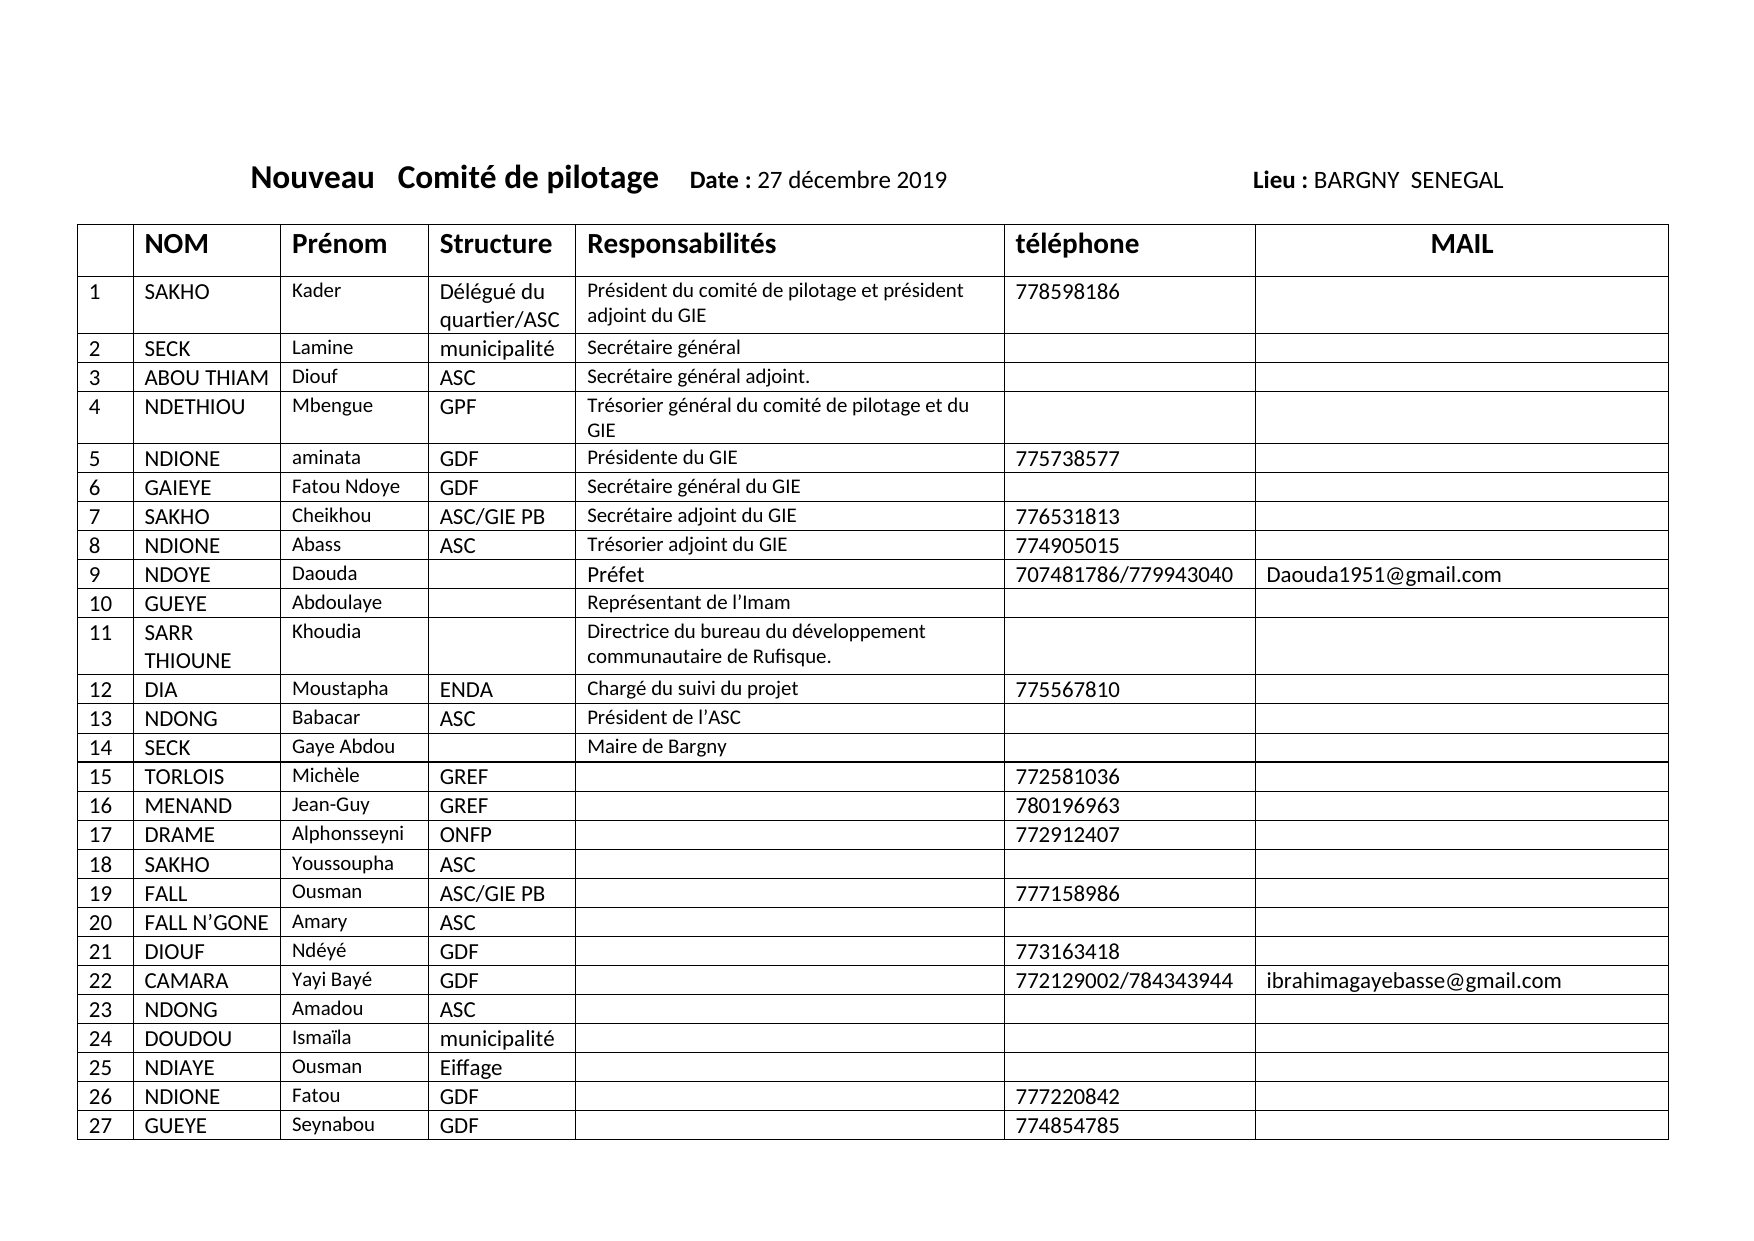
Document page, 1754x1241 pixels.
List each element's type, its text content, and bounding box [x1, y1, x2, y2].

table_cell 14 [78, 734, 133, 761]
table_cell [1005, 334, 1255, 362]
table_cell Secrétaire adjoint du GIE [576, 502, 1004, 530]
table_cell 22 [78, 966, 133, 994]
table_cell [1256, 444, 1668, 472]
table_cell [1256, 792, 1668, 819]
table_cell Fatou Ndoye [281, 473, 428, 501]
table_cell Trésorier général du comité de pilotage et du GIE [576, 392, 1004, 443]
table_cell GDF [429, 473, 575, 501]
table_cell 20 [78, 908, 133, 936]
table_cell Babacar [281, 704, 428, 732]
table_cell Ousman [281, 879, 428, 907]
table_cell 6 [78, 473, 133, 501]
table_cell [1256, 1024, 1668, 1052]
table_cell SAKHO [134, 277, 280, 333]
table_cell Directrice du bureau du développement communautaire de Rufisque. [576, 618, 1004, 674]
table_cell ONFP [429, 821, 575, 849]
table_cell SAKHO [134, 850, 280, 878]
table_cell Trésorier adjoint du GIE [576, 531, 1004, 559]
table_cell [1256, 675, 1668, 703]
table_cell [576, 1082, 1004, 1110]
table_header NOM [134, 225, 280, 276]
table_cell FALL N’GONE [134, 908, 280, 936]
table_cell 17 [78, 821, 133, 849]
table_cell NDIONE [134, 444, 280, 472]
text Nouveau Comité de pilotage Date : 27 décembre 2019 Lieu : BARGNY SENEGAL [89, 156, 1665, 197]
table_cell DIOUF [134, 937, 280, 965]
table_cell Délégué du quartier/ASC [429, 277, 575, 333]
table_cell ASC [429, 363, 575, 391]
table_cell Mbengue [281, 392, 428, 443]
table_cell Fatou [281, 1082, 428, 1110]
table_cell [429, 618, 575, 674]
table_cell Daouda1951@gmail.com [1256, 560, 1668, 588]
table_cell 774854785 [1005, 1111, 1255, 1139]
table_cell [1005, 995, 1255, 1023]
table_cell municipalité [429, 1024, 575, 1052]
table_cell Maire de Bargny [576, 734, 1004, 761]
table_cell 8 [78, 531, 133, 559]
table_cell [1256, 502, 1668, 530]
table_cell [576, 1024, 1004, 1052]
table_cell 24 [78, 1024, 133, 1052]
table_cell [1005, 850, 1255, 878]
table_cell [576, 879, 1004, 907]
table_cell [429, 589, 575, 617]
table_cell 1 [78, 277, 133, 333]
table_cell [1256, 589, 1668, 617]
table_cell NDONG [134, 704, 280, 732]
table_cell Khoudia [281, 618, 428, 674]
table_cell [1005, 734, 1255, 761]
table_cell Représentant de l’Imam [576, 589, 1004, 617]
table_cell NDIONE [134, 1082, 280, 1110]
table_cell [1005, 1024, 1255, 1052]
table_cell [1005, 618, 1255, 674]
table_header Responsabilités [576, 225, 1004, 276]
table_cell [1256, 850, 1668, 878]
table_cell [1005, 473, 1255, 501]
table_cell 15 [78, 763, 133, 791]
table_cell ASC/GIE PB [429, 502, 575, 530]
table_cell 11 [78, 618, 133, 674]
table_cell GREF [429, 792, 575, 819]
table_cell 13 [78, 704, 133, 732]
table_cell Présidente du GIE [576, 444, 1004, 472]
table_cell [1256, 763, 1668, 791]
table_header [78, 225, 133, 276]
table_cell Lamine [281, 334, 428, 362]
table_cell GPF [429, 392, 575, 443]
table_cell DIA [134, 675, 280, 703]
table_cell 777158986 [1005, 879, 1255, 907]
table_cell Michèle [281, 763, 428, 791]
table_cell 16 [78, 792, 133, 819]
table_cell [576, 966, 1004, 994]
table_cell 12 [78, 675, 133, 703]
table_header MAIL [1256, 225, 1668, 276]
table_cell [1256, 1082, 1668, 1110]
table_cell GDF [429, 966, 575, 994]
table_cell [429, 560, 575, 588]
table_cell [429, 734, 575, 761]
table_cell GDF [429, 937, 575, 965]
table_cell GDF [429, 1082, 575, 1110]
table_cell [1256, 363, 1668, 391]
table_cell [1256, 995, 1668, 1023]
table_cell CAMARA [134, 966, 280, 994]
table_cell Kader [281, 277, 428, 333]
table_cell [1005, 363, 1255, 391]
table_cell Ousman [281, 1053, 428, 1081]
table_cell [576, 1111, 1004, 1139]
table_cell 775567810 [1005, 675, 1255, 703]
table_cell Seynabou [281, 1111, 428, 1139]
table_cell 772912407 [1005, 821, 1255, 849]
table_cell Amadou [281, 995, 428, 1023]
table_cell 5 [78, 444, 133, 472]
table_cell ASC [429, 995, 575, 1023]
table_cell Secrétaire général adjoint. [576, 363, 1004, 391]
table_cell [1256, 879, 1668, 907]
table_cell Gaye Abdou [281, 734, 428, 761]
table_cell Ndéyé [281, 937, 428, 965]
table_cell 4 [78, 392, 133, 443]
table_cell [1256, 1053, 1668, 1081]
table_cell GDF [429, 444, 575, 472]
table_cell 23 [78, 995, 133, 1023]
table_cell [1256, 277, 1668, 333]
table_cell Moustapha [281, 675, 428, 703]
table_cell [1256, 392, 1668, 443]
table_cell 18 [78, 850, 133, 878]
table_cell 10 [78, 589, 133, 617]
table_cell Secrétaire général du GIE [576, 473, 1004, 501]
table_cell 19 [78, 879, 133, 907]
table_cell 27 [78, 1111, 133, 1139]
table_cell Cheikhou [281, 502, 428, 530]
table_cell ibrahimagayebasse@gmail.com [1256, 966, 1668, 994]
table_cell Youssoupha [281, 850, 428, 878]
table_cell Amary [281, 908, 428, 936]
table_cell ASC [429, 850, 575, 878]
table_cell 3 [78, 363, 133, 391]
table_cell [1256, 937, 1668, 965]
table_cell [1005, 589, 1255, 617]
table_cell Daouda [281, 560, 428, 588]
table_cell Président de l’ASC [576, 704, 1004, 732]
table_header Prénom [281, 225, 428, 276]
table_cell [1256, 334, 1668, 362]
table_cell 25 [78, 1053, 133, 1081]
table_cell 776531813 [1005, 502, 1255, 530]
table_cell 9 [78, 560, 133, 588]
table_cell [576, 937, 1004, 965]
table_cell Alphonsseyni [281, 821, 428, 849]
table_cell NDIONE [134, 531, 280, 559]
table_cell ABOU THIAM [134, 363, 280, 391]
table_cell [576, 821, 1004, 849]
table_cell [1256, 473, 1668, 501]
table_cell GUEYE [134, 589, 280, 617]
table_cell FALL [134, 879, 280, 907]
table_cell 774905015 [1005, 531, 1255, 559]
table_cell SARR THIOUNE [134, 618, 280, 674]
table_cell [576, 995, 1004, 1023]
table_cell 707481786/779943040 [1005, 560, 1255, 588]
table_cell 7 [78, 502, 133, 530]
table_cell TORLOIS [134, 763, 280, 791]
table_cell [1005, 392, 1255, 443]
table_cell ASC [429, 908, 575, 936]
table_cell ASC [429, 704, 575, 732]
table_header téléphone [1005, 225, 1255, 276]
table_cell [576, 908, 1004, 936]
table_cell GDF [429, 1111, 575, 1139]
table_cell Abass [281, 531, 428, 559]
table_cell GREF [429, 763, 575, 791]
table_cell Diouf [281, 363, 428, 391]
table_cell [1256, 618, 1668, 674]
table_cell NDIAYE [134, 1053, 280, 1081]
table_cell Président du comité de pilotage et président adjoint du GIE [576, 277, 1004, 333]
table_cell [1005, 1053, 1255, 1081]
table_cell SECK [134, 334, 280, 362]
table_cell [576, 763, 1004, 791]
table_cell Secrétaire général [576, 334, 1004, 362]
table_cell [1256, 704, 1668, 732]
table_cell 778598186 [1005, 277, 1255, 333]
table_cell ENDA [429, 675, 575, 703]
table_header Structure [429, 225, 575, 276]
table_cell [1256, 1111, 1668, 1139]
table_cell [1256, 821, 1668, 849]
table_cell Chargé du suivi du projet [576, 675, 1004, 703]
table_cell 2 [78, 334, 133, 362]
table_cell Jean-Guy [281, 792, 428, 819]
table_cell [1256, 531, 1668, 559]
table_cell [1005, 908, 1255, 936]
table_cell Préfet [576, 560, 1004, 588]
table_cell Abdoulaye [281, 589, 428, 617]
table_cell DRAME [134, 821, 280, 849]
table_cell SECK [134, 734, 280, 761]
table_cell 780196963 [1005, 792, 1255, 819]
table_cell NDETHIOU [134, 392, 280, 443]
table_cell aminata [281, 444, 428, 472]
table_cell [1256, 908, 1668, 936]
table_cell 772581036 [1005, 763, 1255, 791]
table_cell [1005, 704, 1255, 732]
table_cell 775738577 [1005, 444, 1255, 472]
table_cell Ismaïla [281, 1024, 428, 1052]
table_cell Eiffage [429, 1053, 575, 1081]
table_cell [1256, 734, 1668, 761]
table_cell [576, 850, 1004, 878]
table_cell ASC [429, 531, 575, 559]
table_cell NDOYE [134, 560, 280, 588]
table_cell GAIEYE [134, 473, 280, 501]
table_cell ASC/GIE PB [429, 879, 575, 907]
table_cell Yayi Bayé [281, 966, 428, 994]
table_cell 777220842 [1005, 1082, 1255, 1110]
table_cell 21 [78, 937, 133, 965]
table_cell [576, 792, 1004, 819]
table_cell municipalité [429, 334, 575, 362]
table_cell [576, 1053, 1004, 1081]
table_cell SAKHO [134, 502, 280, 530]
table_cell DOUDOU [134, 1024, 280, 1052]
table_cell 772129002/784343944 [1005, 966, 1255, 994]
table_cell GUEYE [134, 1111, 280, 1139]
table_cell 773163418 [1005, 937, 1255, 965]
table_cell MENAND [134, 792, 280, 819]
table_cell 26 [78, 1082, 133, 1110]
table_cell NDONG [134, 995, 280, 1023]
